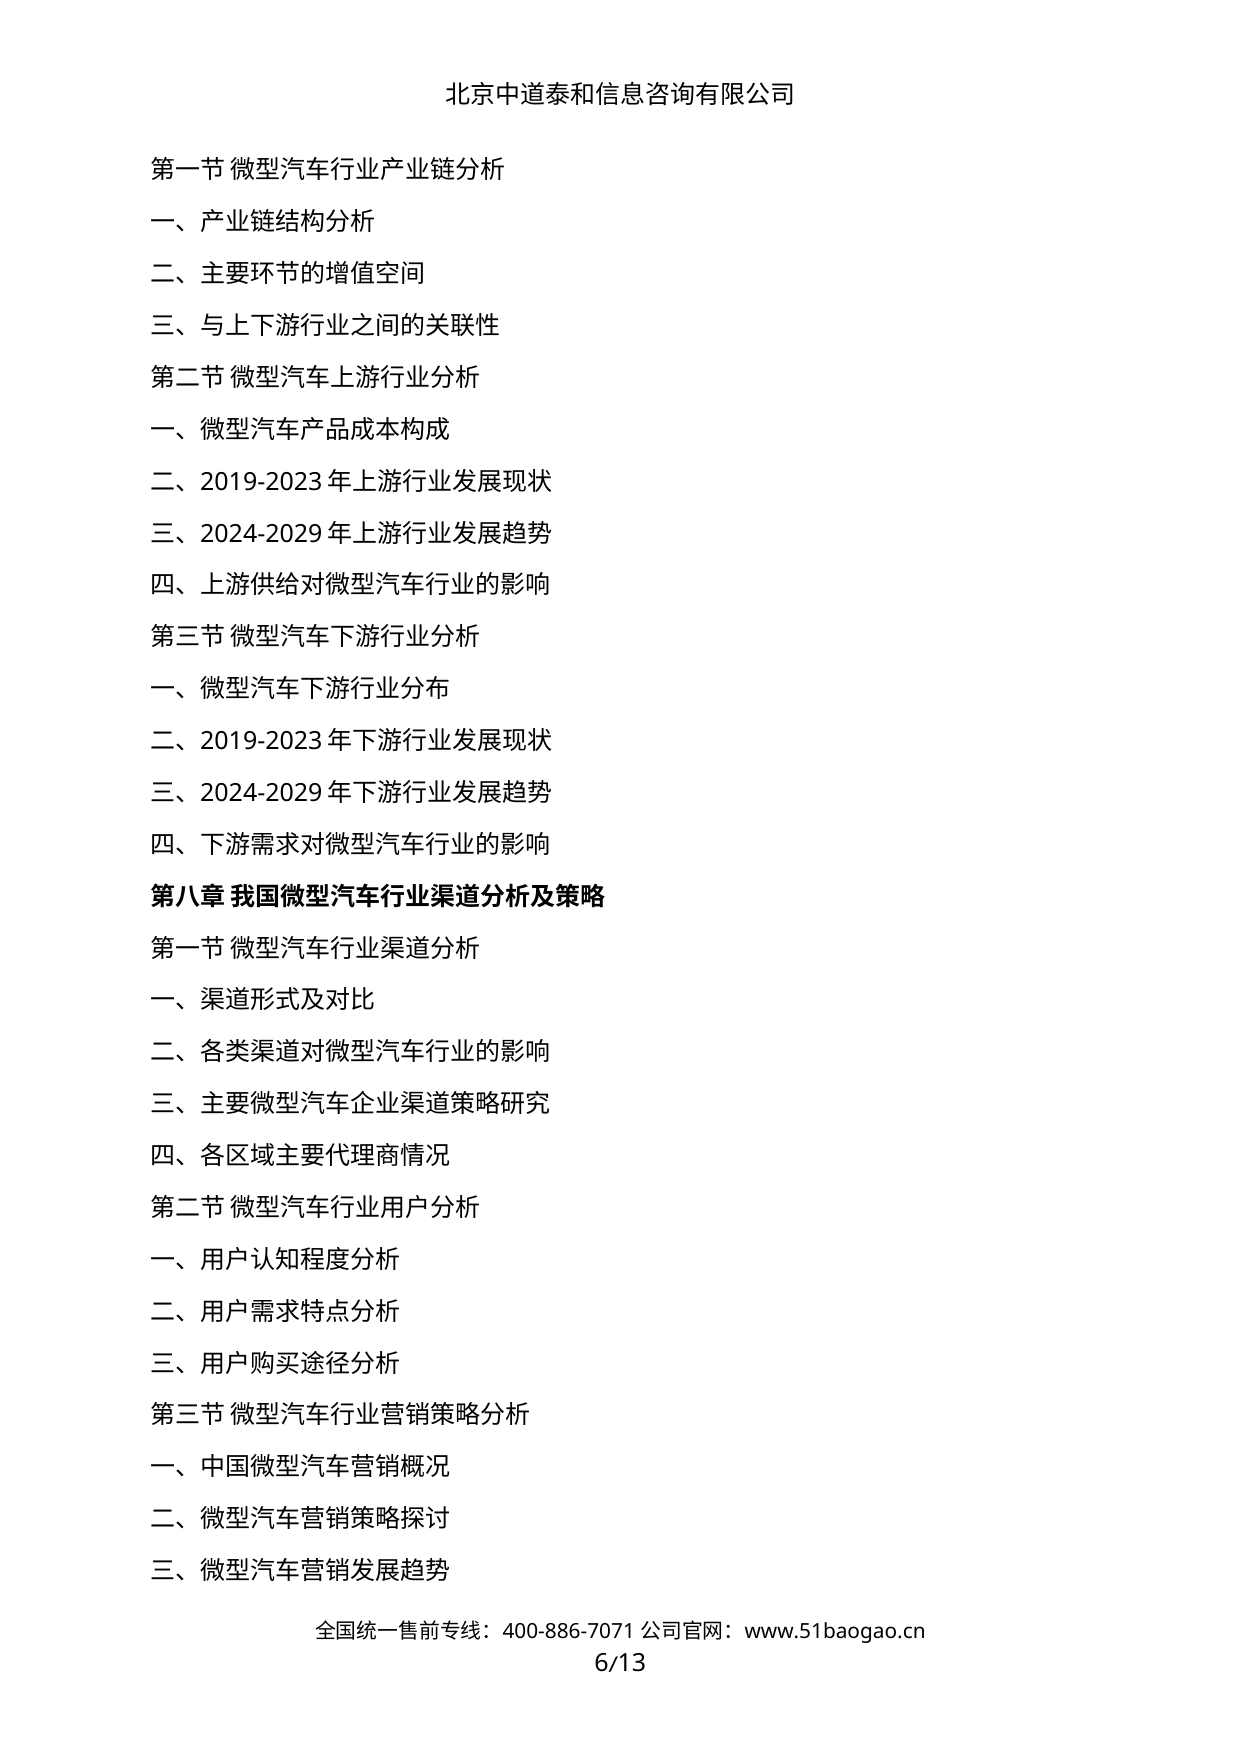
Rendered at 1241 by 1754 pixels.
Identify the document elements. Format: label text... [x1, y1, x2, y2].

text 一、微型汽车下游行业分布 [150, 669, 1090, 705]
text 四、各区域主要代理商情况 [150, 1136, 1090, 1172]
text 三、与上下游行业之间的关联性 [150, 306, 1090, 342]
text 第二节 微型汽车行业用户分析 [150, 1187, 1090, 1224]
text 第一节 微型汽车行业渠道分析 [150, 928, 1090, 964]
text 二、主要环节的增值空间 [150, 254, 1090, 290]
text 二、2019-2023年上游行业发展现状 [150, 461, 1090, 497]
text 一、用户认知程度分析 [150, 1239, 1090, 1276]
text 四、下游需求对微型汽车行业的影响 [150, 824, 1090, 861]
text 一、产业链结构分析 [150, 202, 1090, 238]
text 二、微型汽车营销策略探讨 [150, 1499, 1090, 1535]
text 四、上游供给对微型汽车行业的影响 [150, 565, 1090, 601]
text 第三节 微型汽车下游行业分析 [150, 617, 1090, 653]
text 一、微型汽车产品成本构成 [150, 409, 1090, 446]
text 一、中国微型汽车营销概况 [150, 1447, 1090, 1483]
text 第一节 微型汽车行业产业链分析 [150, 150, 1090, 186]
text 三、2024-2029年下游行业发展趋势 [150, 772, 1090, 809]
text 二、2019-2023年下游行业发展现状 [150, 721, 1090, 757]
text 三、主要微型汽车企业渠道策略研究 [150, 1084, 1090, 1120]
text 第二节 微型汽车上游行业分析 [150, 357, 1090, 394]
text 三、微型汽车营销发展趋势 [150, 1551, 1090, 1587]
text 第三节 微型汽车行业营销策略分析 [150, 1395, 1090, 1431]
text 第八章 我国微型汽车行业渠道分析及策略 [150, 876, 1090, 912]
text 二、各类渠道对微型汽车行业的影响 [150, 1032, 1090, 1068]
text 三、用户购买途径分析 [150, 1343, 1090, 1379]
text 三、2024-2029年上游行业发展趋势 [150, 513, 1090, 549]
text 一、渠道形式及对比 [150, 980, 1090, 1016]
text 二、用户需求特点分析 [150, 1291, 1090, 1327]
